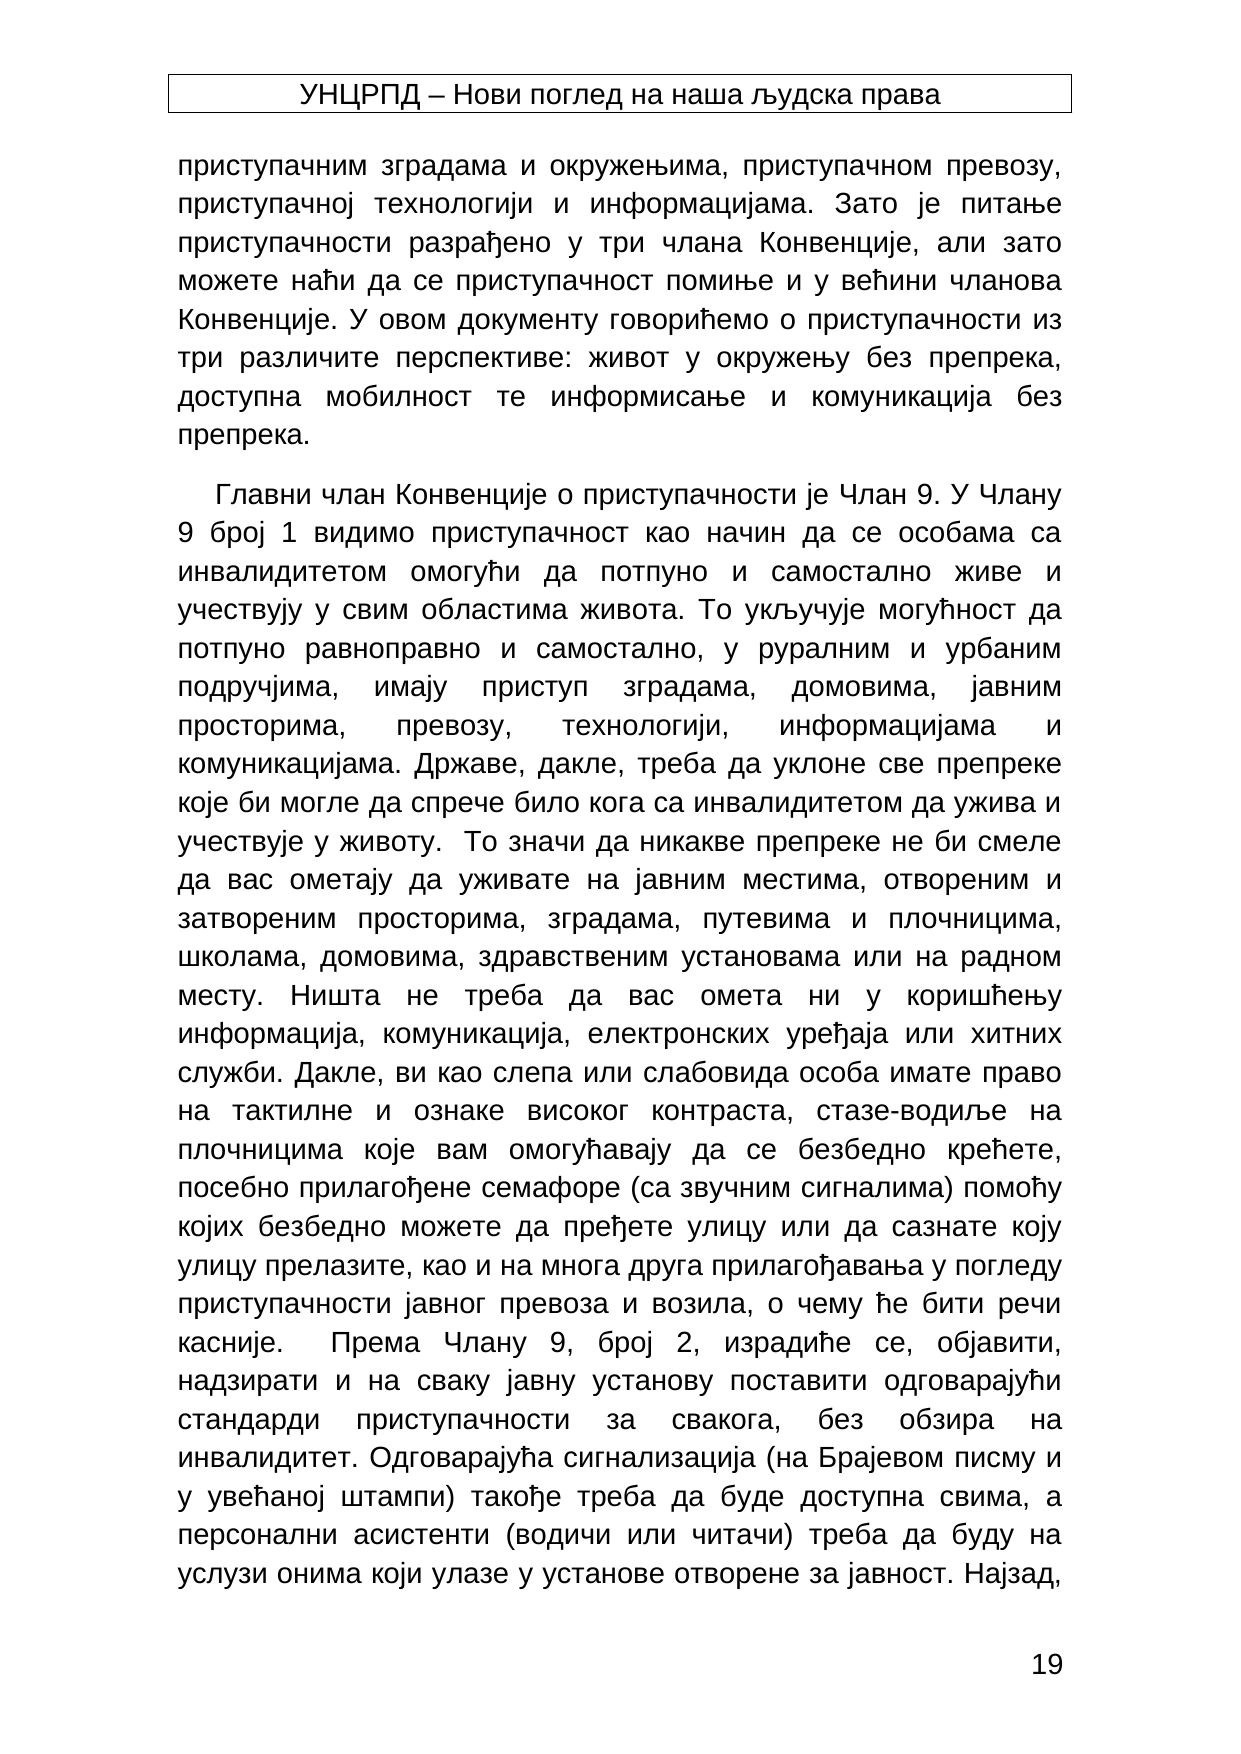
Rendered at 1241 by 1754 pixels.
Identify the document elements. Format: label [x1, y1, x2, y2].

text [177, 477, 1063, 1589]
text [177, 148, 1063, 451]
